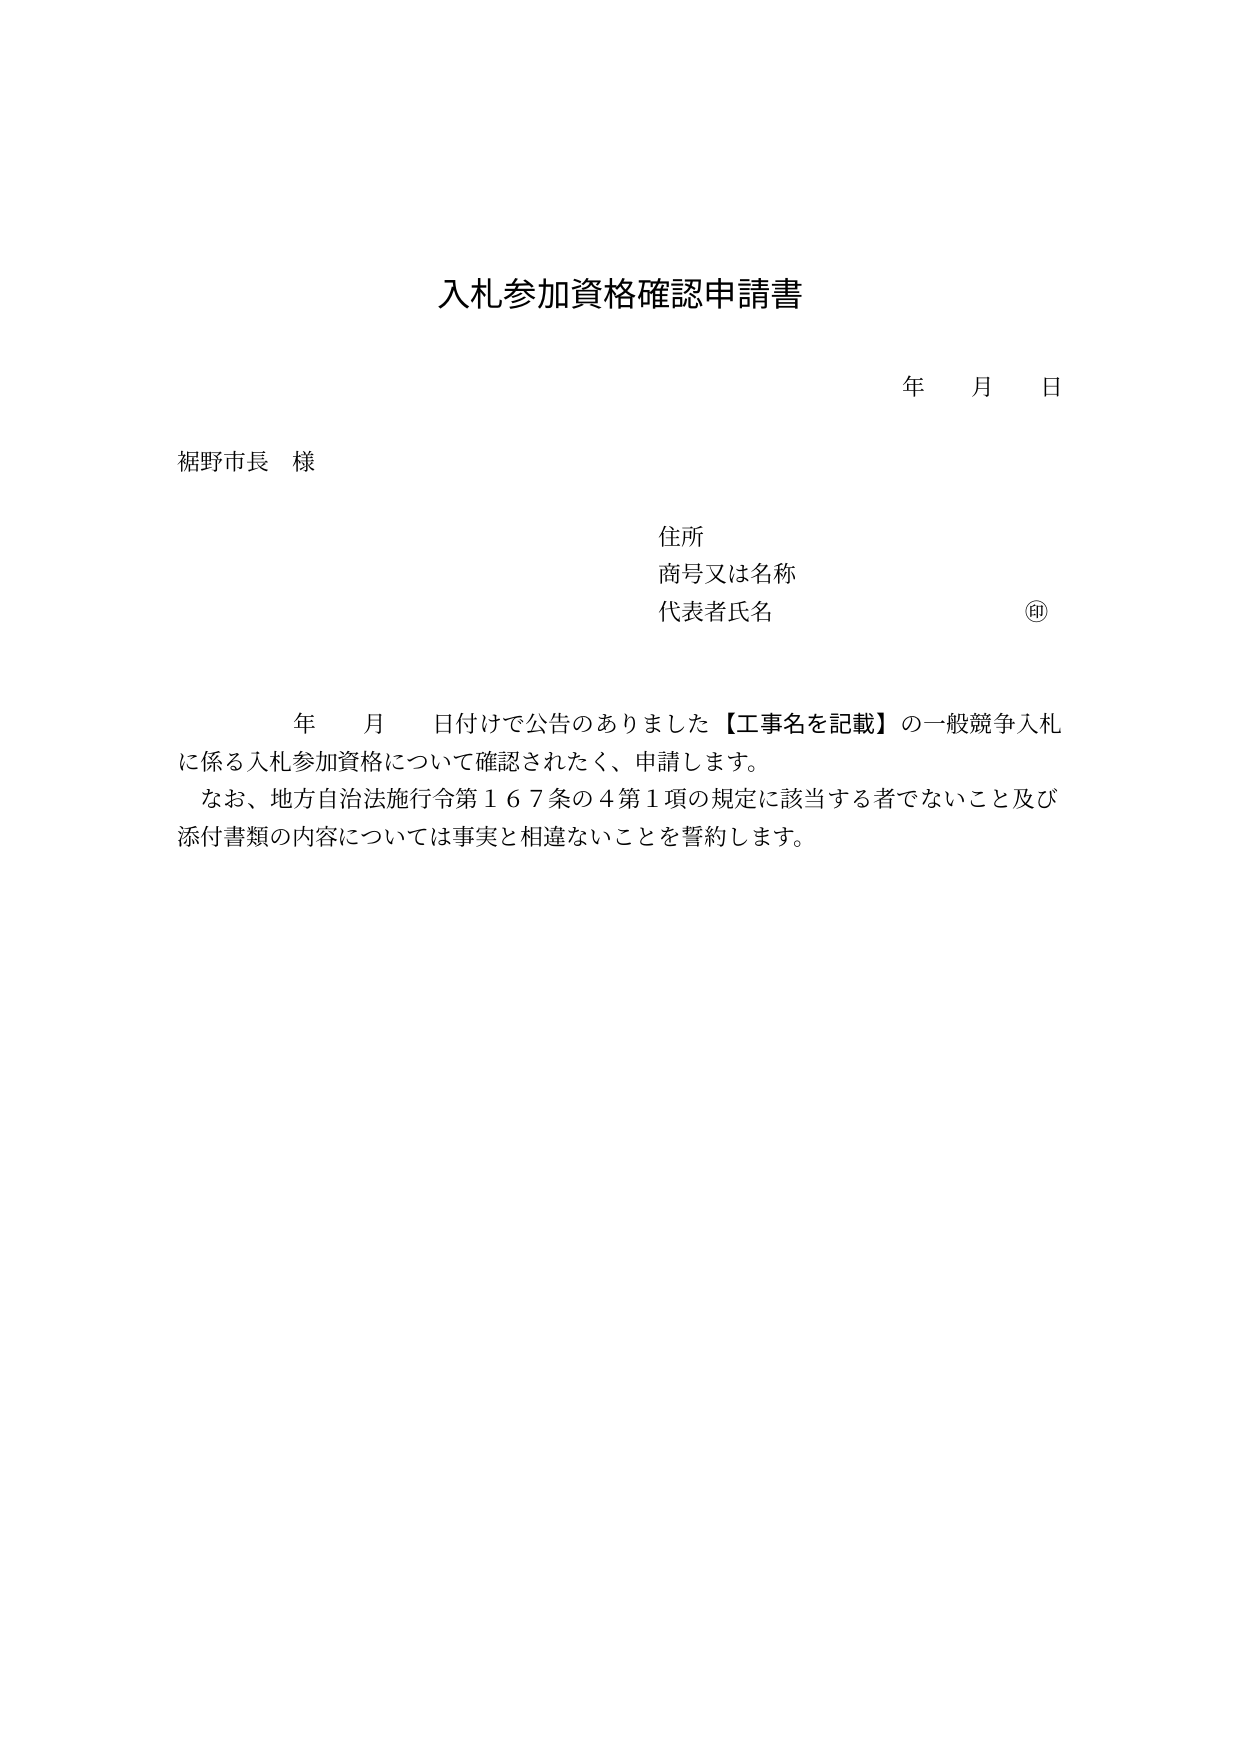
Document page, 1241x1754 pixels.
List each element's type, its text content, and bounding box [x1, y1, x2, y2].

text 住所 [177, 517, 1063, 554]
text 年 月 日 [177, 367, 1063, 404]
text 裾野市長 様 [177, 442, 1063, 479]
text 入札参加資格確認申請書 [177, 254, 1063, 329]
text 年 月 日付けで公告のありました【工事名を記載】の一般競争入札に係る入札参加資格について確認されたく、申請します。 [177, 704, 1063, 779]
text なお、地方自治法施行令第１６７条の４第１項の規定に該当する者でないこと及び添付書類の内容については事実と相違ないことを誓約します。 [177, 779, 1063, 854]
text 代表者氏名 ㊞ [177, 592, 1063, 629]
text 商号又は名称 [177, 554, 1063, 592]
